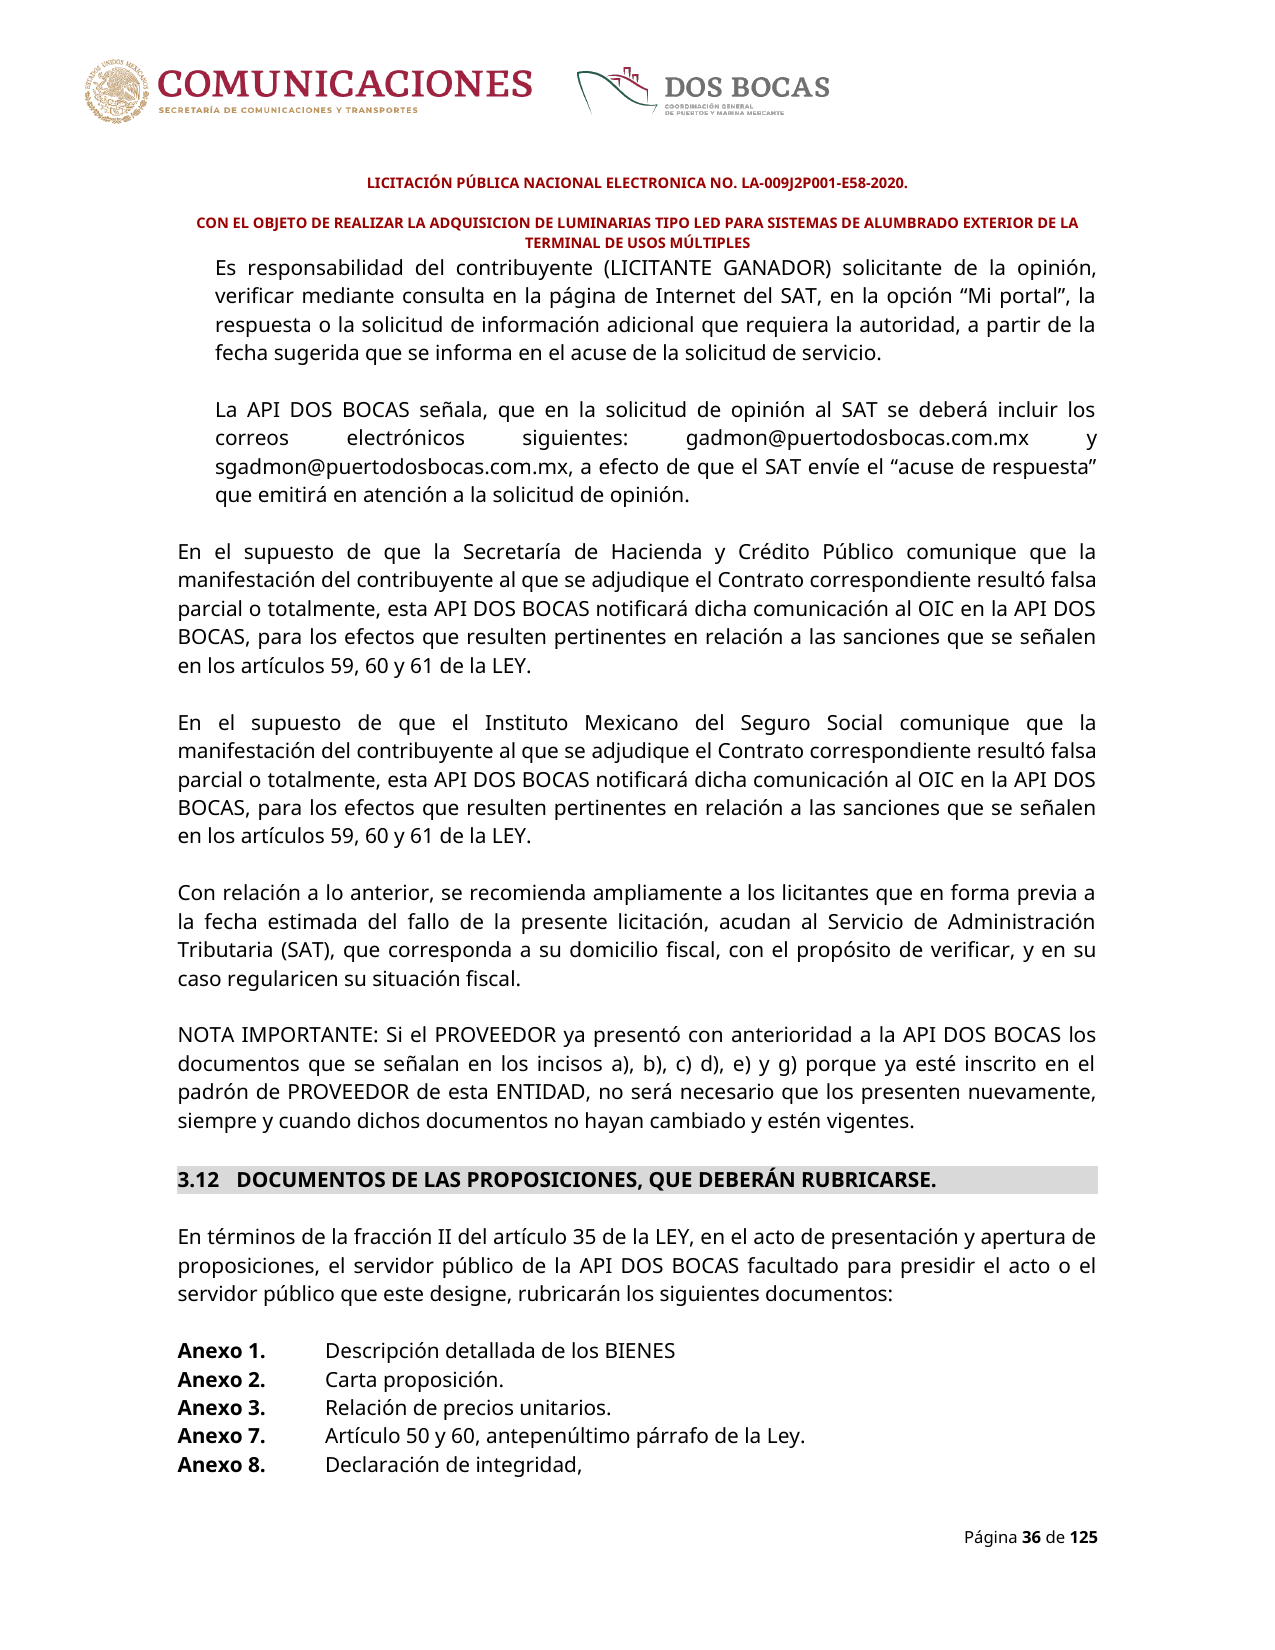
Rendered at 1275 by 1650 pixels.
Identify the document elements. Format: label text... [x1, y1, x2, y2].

text Anexo 2. Carta proposición. [177, 1365, 1098, 1393]
text Anexo 3. Relación de precios unitarios. [177, 1393, 1098, 1422]
picture [80, 51, 536, 134]
text Anexo 7. Artículo 50 y 60, antepenúltimo párrafo de la Ley. [177, 1422, 1098, 1450]
text Es responsabilidad del contribuyente (LICITANTE GANADOR) solicitante de la opinión, verificar mediante consulta en la página de Internet del SAT, en la opción “Mi portal”, la respuesta o la solicitud de información adicional que requiera la autoridad, a partir de la fecha sugerida que se informa en el acuse de la solicitud de servicio. [215, 253, 1098, 367]
text En términos de la fracción II del artículo 35 de la LEY, en el acto de presentación y apertura de proposiciones, el servidor público de la API DOS BOCAS facultado para presidir el acto o el servidor público que este designe, rubricarán los siguientes documentos: [177, 1222, 1098, 1308]
picture [577, 67, 829, 115]
text Anexo 8. Declaración de integridad, [177, 1450, 1098, 1478]
text 3.12 DOCUMENTOS DE LAS PROPOSICIONES, QUE DEBERÁN RUBRICARSE. [177, 1166, 1098, 1194]
text NOTA IMPORTANTE: Si el PROVEEDOR ya presentó con anterioridad a la API DOS BOCAS los documentos que se señalan en los incisos a), b), c) d), e) y g) porque ya esté inscrito en el padrón de PROVEEDOR de esta ENTIDAD, no será necesario que los presenten nuevamente, siempre y cuando dichos documentos no hayan cambiado y estén vigentes. [177, 1021, 1098, 1134]
text Anexo 1. Descripción detallada de los BIENES [177, 1336, 1098, 1365]
text En el supuesto de que el Instituto Mexicano del Seguro Social comunique que la manifestación del contribuyente al que se adjudique el Contrato correspondiente resultó falsa parcial o totalmente, esta API DOS BOCAS notificará dicha comunicación al OIC en la API DOS BOCAS, para los efectos que resulten pertinentes en relación a las sanciones que se señalen en los artículos 59, 60 y 61 de la LEY. [177, 708, 1098, 850]
text En el supuesto de que la Secretaría de Hacienda y Crédito Público comunique que la manifestación del contribuyente al que se adjudique el Contrato correspondiente resultó falsa parcial o totalmente, esta API DOS BOCAS notificará dicha comunicación al OIC en la API DOS BOCAS, para los efectos que resulten pertinentes en relación a las sanciones que se señalen en los artículos 59, 60 y 61 de la LEY. [177, 537, 1098, 679]
text Con relación a lo anterior, se recomienda ampliamente a los licitantes que en forma previa a la fecha estimada del fallo de la presente licitación, acudan al Servicio de Administración Tributaria (SAT), que corresponda a su domicilio fiscal, con el propósito de verificar, y en su caso regularicen su situación fiscal. [177, 878, 1098, 992]
text La API DOS BOCAS señala, que en la solicitud de opinión al SAT se deberá incluir los correos electrónicos siguientes: gadmon@puertodosbocas.com.mx y sgadmon@puertodosbocas.com.mx, a efecto de que el SAT envíe el “acuse de respuesta” que emitirá en atención a la solicitud de opinión. [215, 395, 1098, 509]
